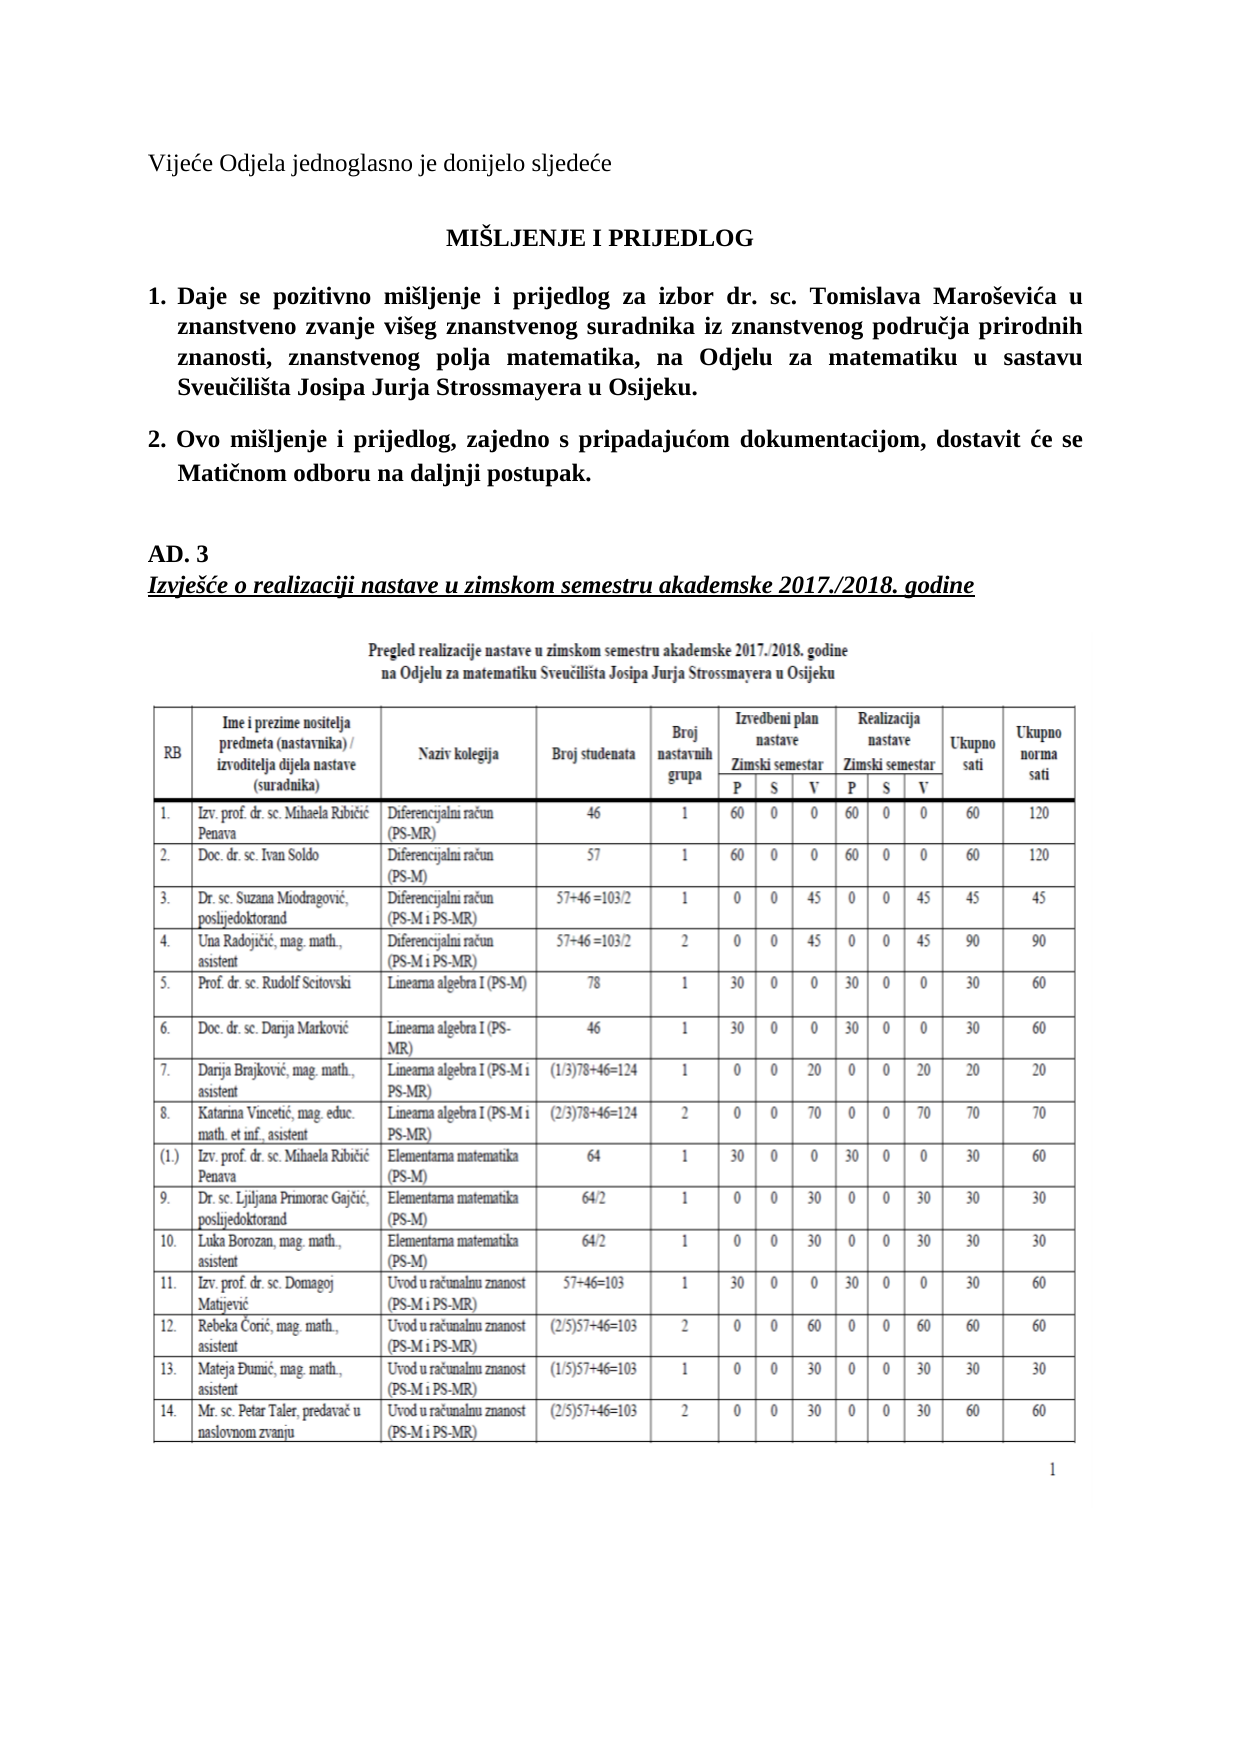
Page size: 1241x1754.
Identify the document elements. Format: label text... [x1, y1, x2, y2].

text MIŠLJENJE I PRIJEDLOG [446, 223, 1093, 252]
list Ovo mišljenje i prijedlog, zajedno s pripadajućom dokumentacijom, dostavit će se Matičnom odboru na daljnji postupak. [148, 424, 1084, 487]
picture [147, 632, 1093, 1508]
text AD. 3 [148, 539, 1093, 568]
text Izvješće o realizaciji nastave u zimskom semestru akademske 2017./2018. godine [148, 570, 1093, 599]
text Vijeće Odjela jednoglasno je donijelo sljedeće [148, 148, 1093, 176]
list Daje se pozitivno mišljenje i prijedlog za izbor dr. sc. Tomislava Maroševića u znanstveno zvanje višeg znanstvenog suradnika iz znanstvenog područja prirodnih znanosti, znanstvenog polja matematika, na Odjelu za matematiku u sastavu Sveučilišta Josipa Jurja Strossmayera u Osijeku. [148, 281, 1084, 401]
